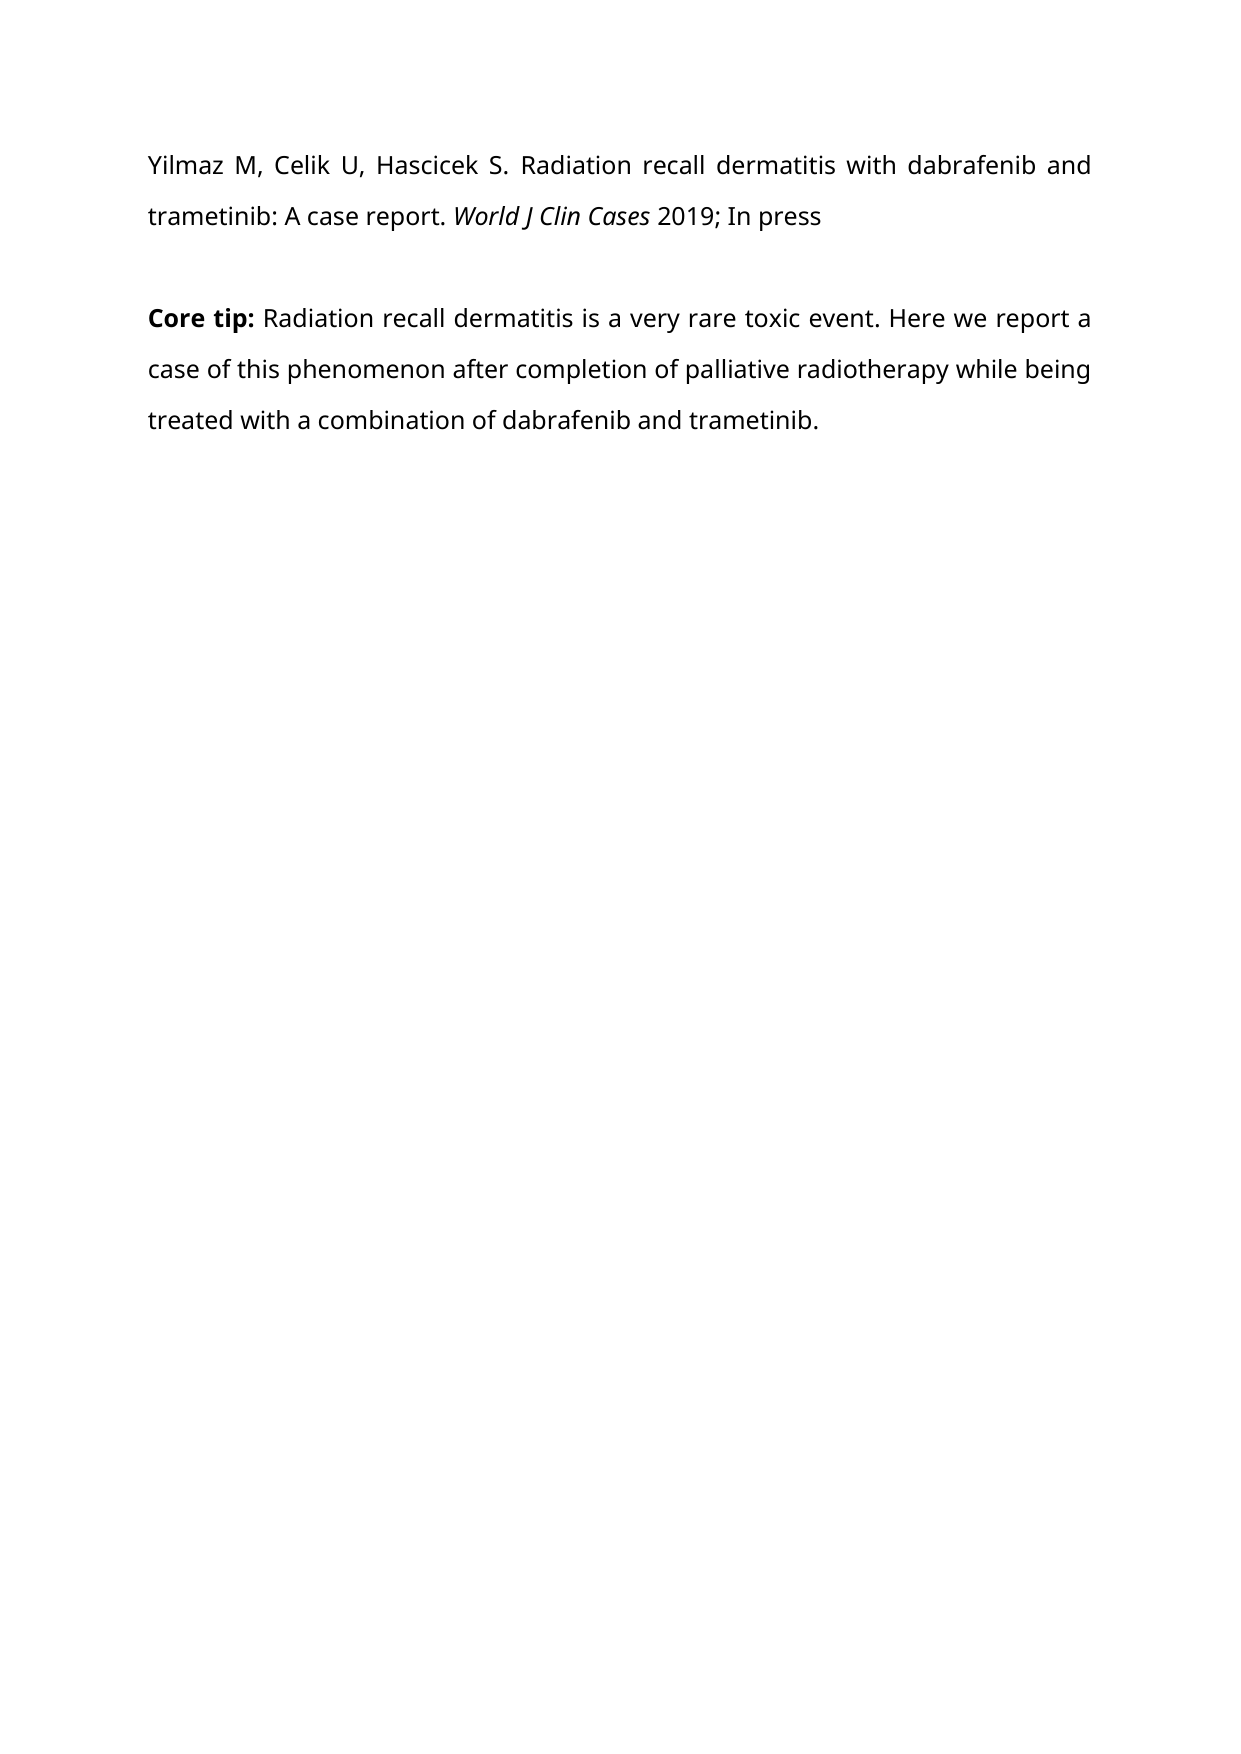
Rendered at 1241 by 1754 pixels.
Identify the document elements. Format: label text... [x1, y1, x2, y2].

text Yilmaz M, Celik U, Hascicek S. Radiation recall dermatitis with dabrafenib and trametinib: A case report. World J Clin Cases 2019; In press [148, 148, 1093, 233]
text Core tip: Radiation recall dermatitis is a very rare toxic event. Here we report a case of this phenomenon after completion of palliative radiotherapy while being treated with a combination of dabrafenib and trametinib. [148, 301, 1093, 437]
